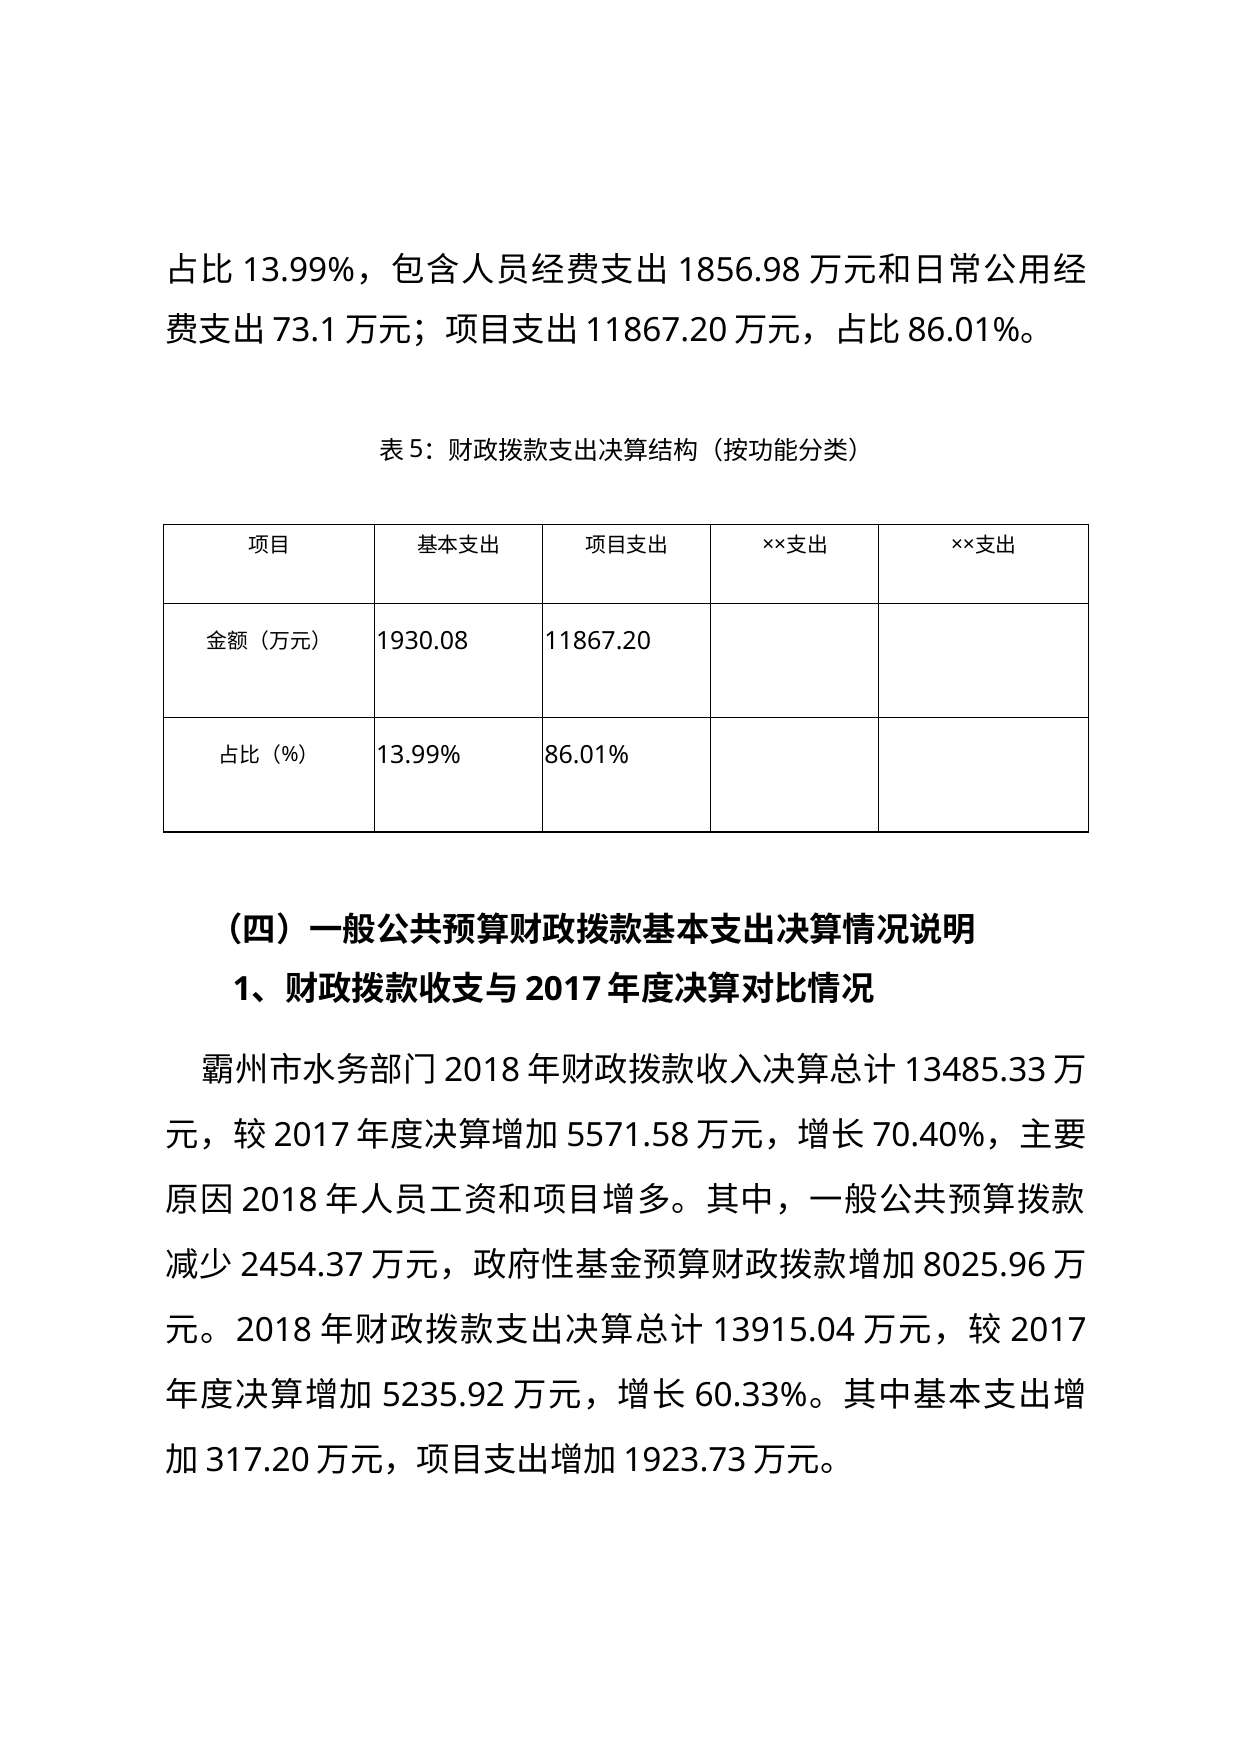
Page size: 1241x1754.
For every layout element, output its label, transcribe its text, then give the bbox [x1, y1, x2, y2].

table_cell [879, 718, 1088, 831]
table_cell 13.99% [375, 718, 542, 831]
text 霸州市水务部门2018年财政拨款收入决算总计13485.33万元，较2017年度决算增加5571.58万元，增长70.40%，主要原因2018年人员工资和项目增多。其中，一般公共预算拨款减少2454.37万元，政府性基金预算财政拨款增加8025.96万元。2018年财政拨款支出决算总计13915.04万元，较2017年度决算增加5235.92万元，增长60.33%。其中基本支出增加317.20万元，项目支出增加1923.73万元。 [165, 1035, 1087, 1490]
table_cell 1930.08 [375, 604, 542, 717]
table_cell [879, 604, 1088, 717]
table_cell 占比（%） [164, 718, 374, 831]
table_cell 基本支出 [375, 525, 542, 602]
table_cell ××支出 [879, 525, 1088, 602]
table_cell 项目 [164, 525, 374, 602]
table_cell 金额（万元） [164, 604, 374, 717]
table_cell 项目支出 [543, 525, 710, 602]
text （四）一般公共预算财政拨款基本支出决算情况说明 [209, 893, 1087, 953]
table_cell [711, 604, 878, 717]
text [165, 233, 1087, 354]
table_cell [711, 718, 878, 831]
text 1、财政拨款收支与2017年度决算对比情况 [165, 953, 1087, 1018]
table_header 表5：财政拨款支出决算结构（按功能分类） [164, 414, 1088, 524]
table_cell ××支出 [711, 525, 878, 602]
table_cell 86.01% [543, 718, 710, 831]
table_cell 11867.20 [543, 604, 710, 717]
